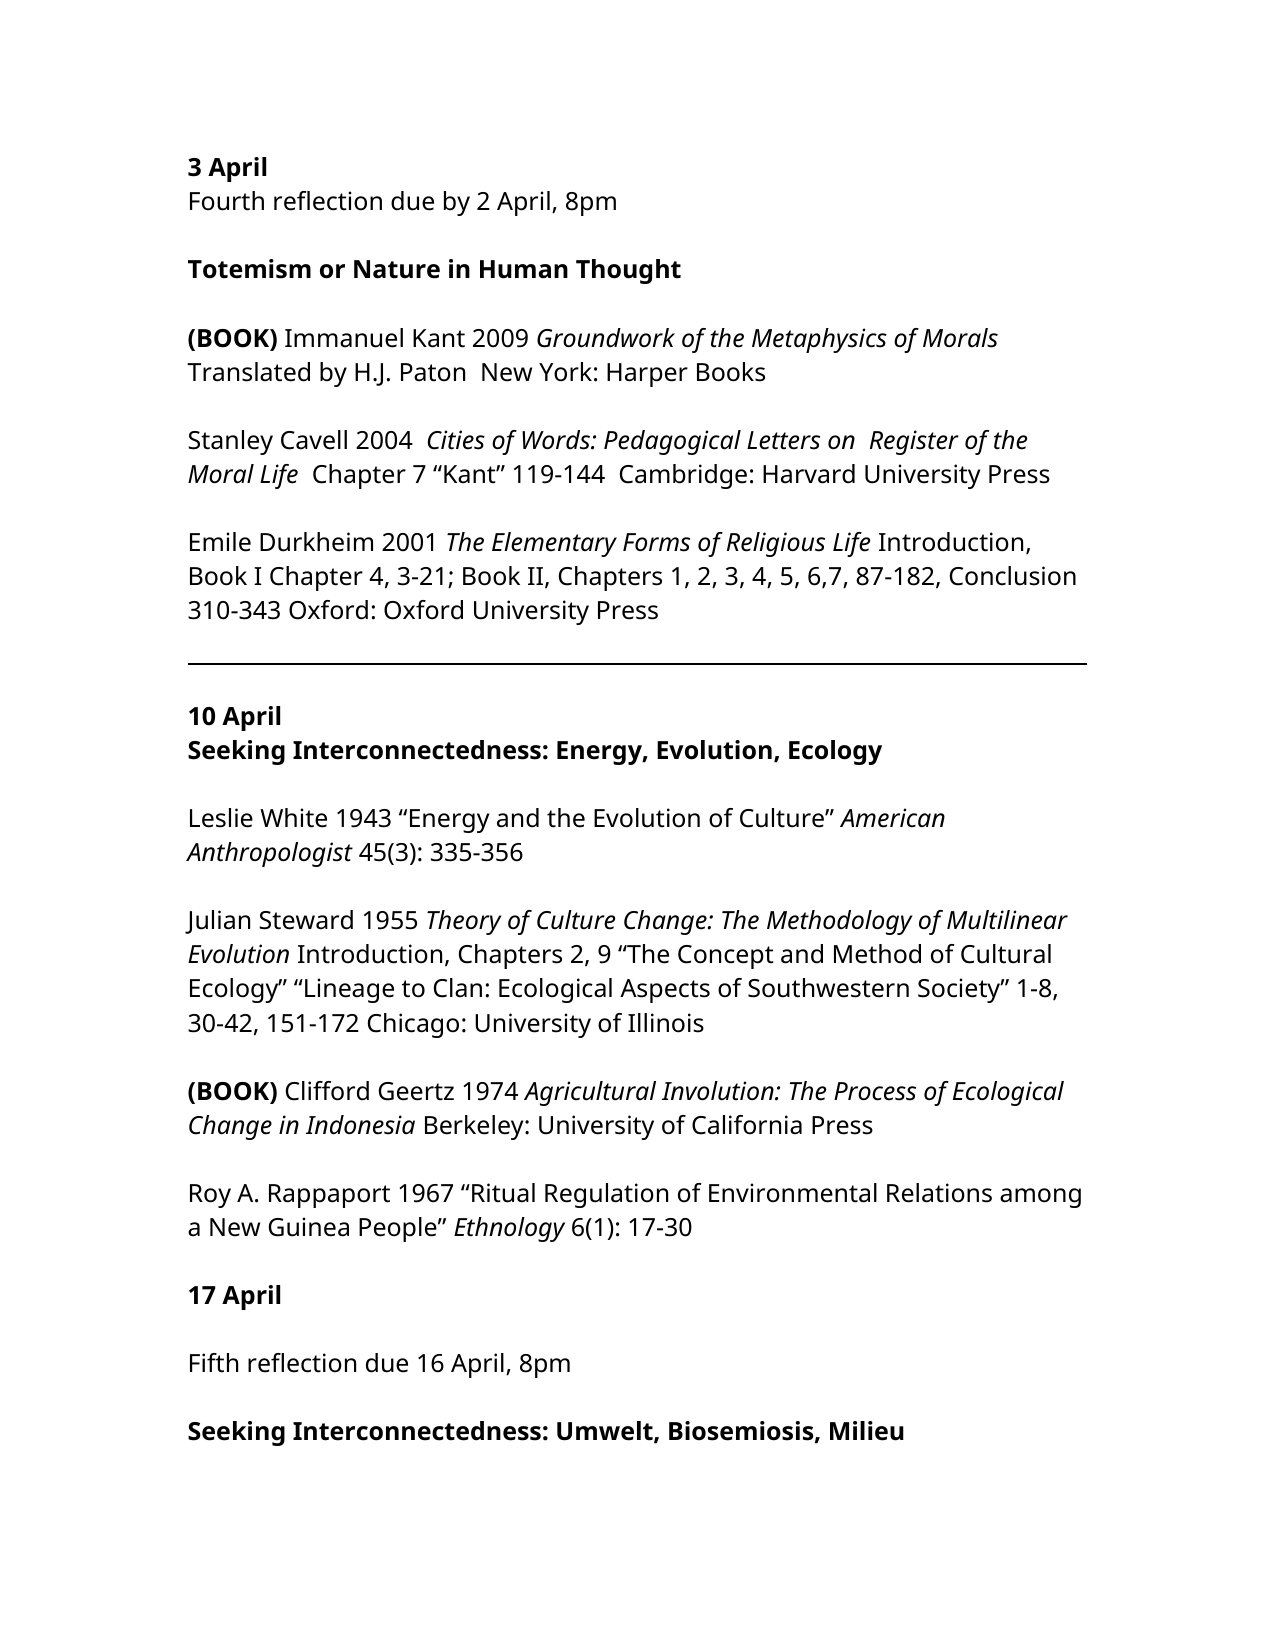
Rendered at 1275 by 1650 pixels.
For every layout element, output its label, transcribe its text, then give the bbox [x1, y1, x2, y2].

text Julian Steward 1955 Theory of Culture Change: The Methodology of Multilinear Evolution Introduction, Chapters 2, 9 “The Concept and Method of Cultural Ecology” “Lineage to Clan: Ecological Aspects of Southwestern Society” 1-8, 30-42, 151-172 Chicago: University of Illinois [187, 903, 1087, 1039]
text 10 April [187, 699, 1087, 733]
text Seeking Interconnectedness: Umwelt, Biosemiosis, Milieu [187, 1414, 1087, 1448]
text Seeking Interconnectedness: Energy, Evolution, Ecology [187, 733, 1087, 767]
text Fifth reflection due 16 April, 8pm [187, 1346, 1087, 1380]
text Roy A. Rappaport 1967 “Ritual Regulation of Environmental Relations among a New Guinea People” Ethnology 6(1): 17-30 [187, 1176, 1087, 1244]
text (BOOK) Immanuel Kant 2009 Groundwork of the Metaphysics of Morals Translated by H.J. Paton New York: Harper Books [187, 320, 1087, 388]
text Totemism or Nature in Human Thought [187, 252, 1087, 286]
text Emile Durkheim 2001 The Elementary Forms of Religious Life Introduction, Book I Chapter 4, 3-21; Book II, Chapters 1, 2, 3, 4, 5, 6,7, 87-182, Conclusion 310-343 Oxford: Oxford University Press [187, 525, 1087, 627]
text (BOOK) Clifford Geertz 1974 Agricultural Involution: The Process of Ecological Change in Indonesia Berkeley: University of California Press [187, 1073, 1087, 1141]
text 3 April [187, 150, 1087, 184]
text Stanley Cavell 2004 Cities of Words: Pedagogical Letters on Register of the Moral Life Chapter 7 “Kant” 119-144 Cambridge: Harvard University Press [187, 422, 1087, 491]
text 17 April [187, 1278, 1087, 1312]
text Leslie White 1943 “Energy and the Evolution of Culture” American Anthropologist 45(3): 335-356 [187, 801, 1087, 869]
text Fourth reflection due by 2 April, 8pm [187, 184, 1087, 218]
